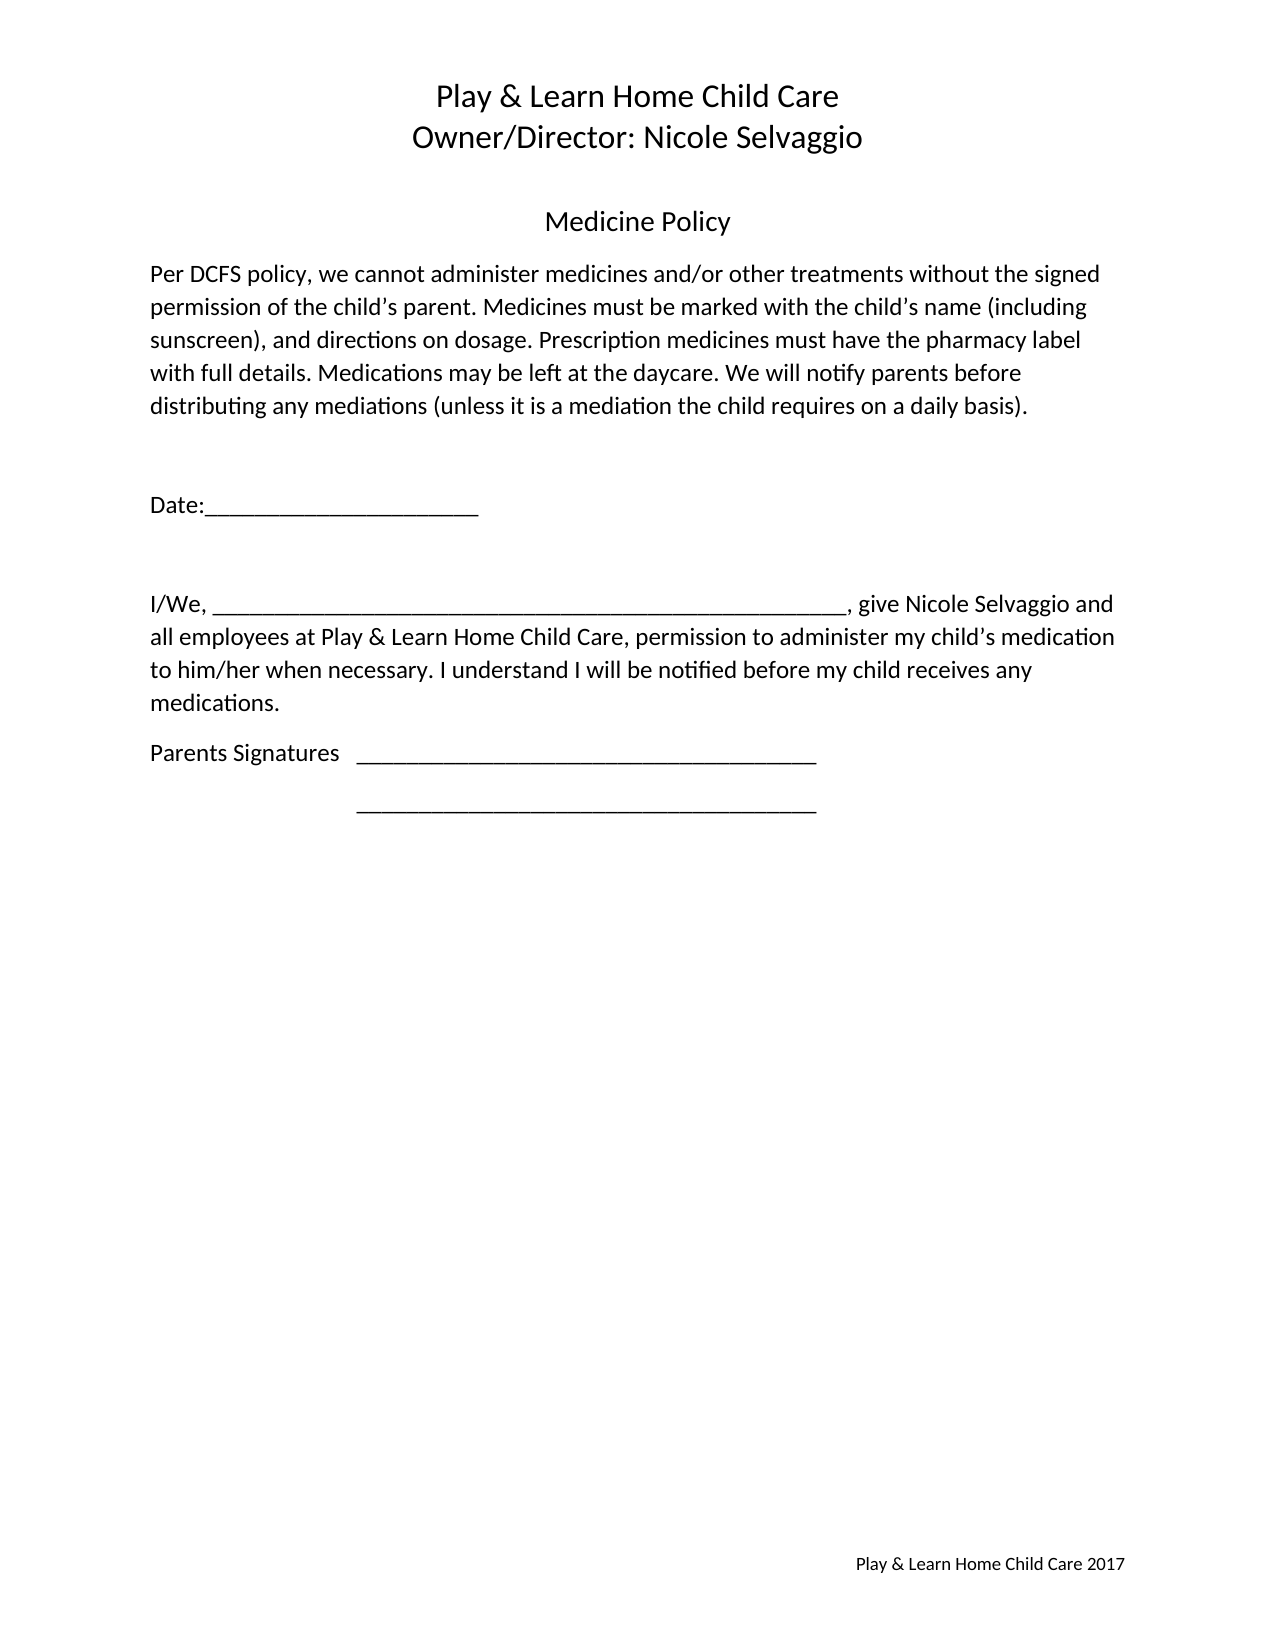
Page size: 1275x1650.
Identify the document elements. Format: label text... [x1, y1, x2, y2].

text _____________________________________ [150, 786, 1125, 817]
text Medicine Policy [150, 203, 1125, 239]
text Per DCFS policy, we cannot administer medicines and/or other treatments without the signed permission of the child’s parent. Medicines must be marked with the child’s name (including sunscreen), and directions on dosage. Prescription medicines must have the pharmacy label with full details. Medications may be left at the daycare. We will notify parents before distributing any mediations (unless it is a mediation the child requires on a daily basis). [150, 258, 1125, 421]
text Date:______________________ [150, 489, 1125, 520]
text Parents Signatures _____________________________________ [150, 737, 1125, 767]
text I/We, ___________________________________________________, give Nicole Selvaggio and all employees at Play & Learn Home Child Care, permission to administer my child’s medication to him/her when necessary. I understand I will be notiﬁed before my child receives any medications. [150, 588, 1125, 718]
